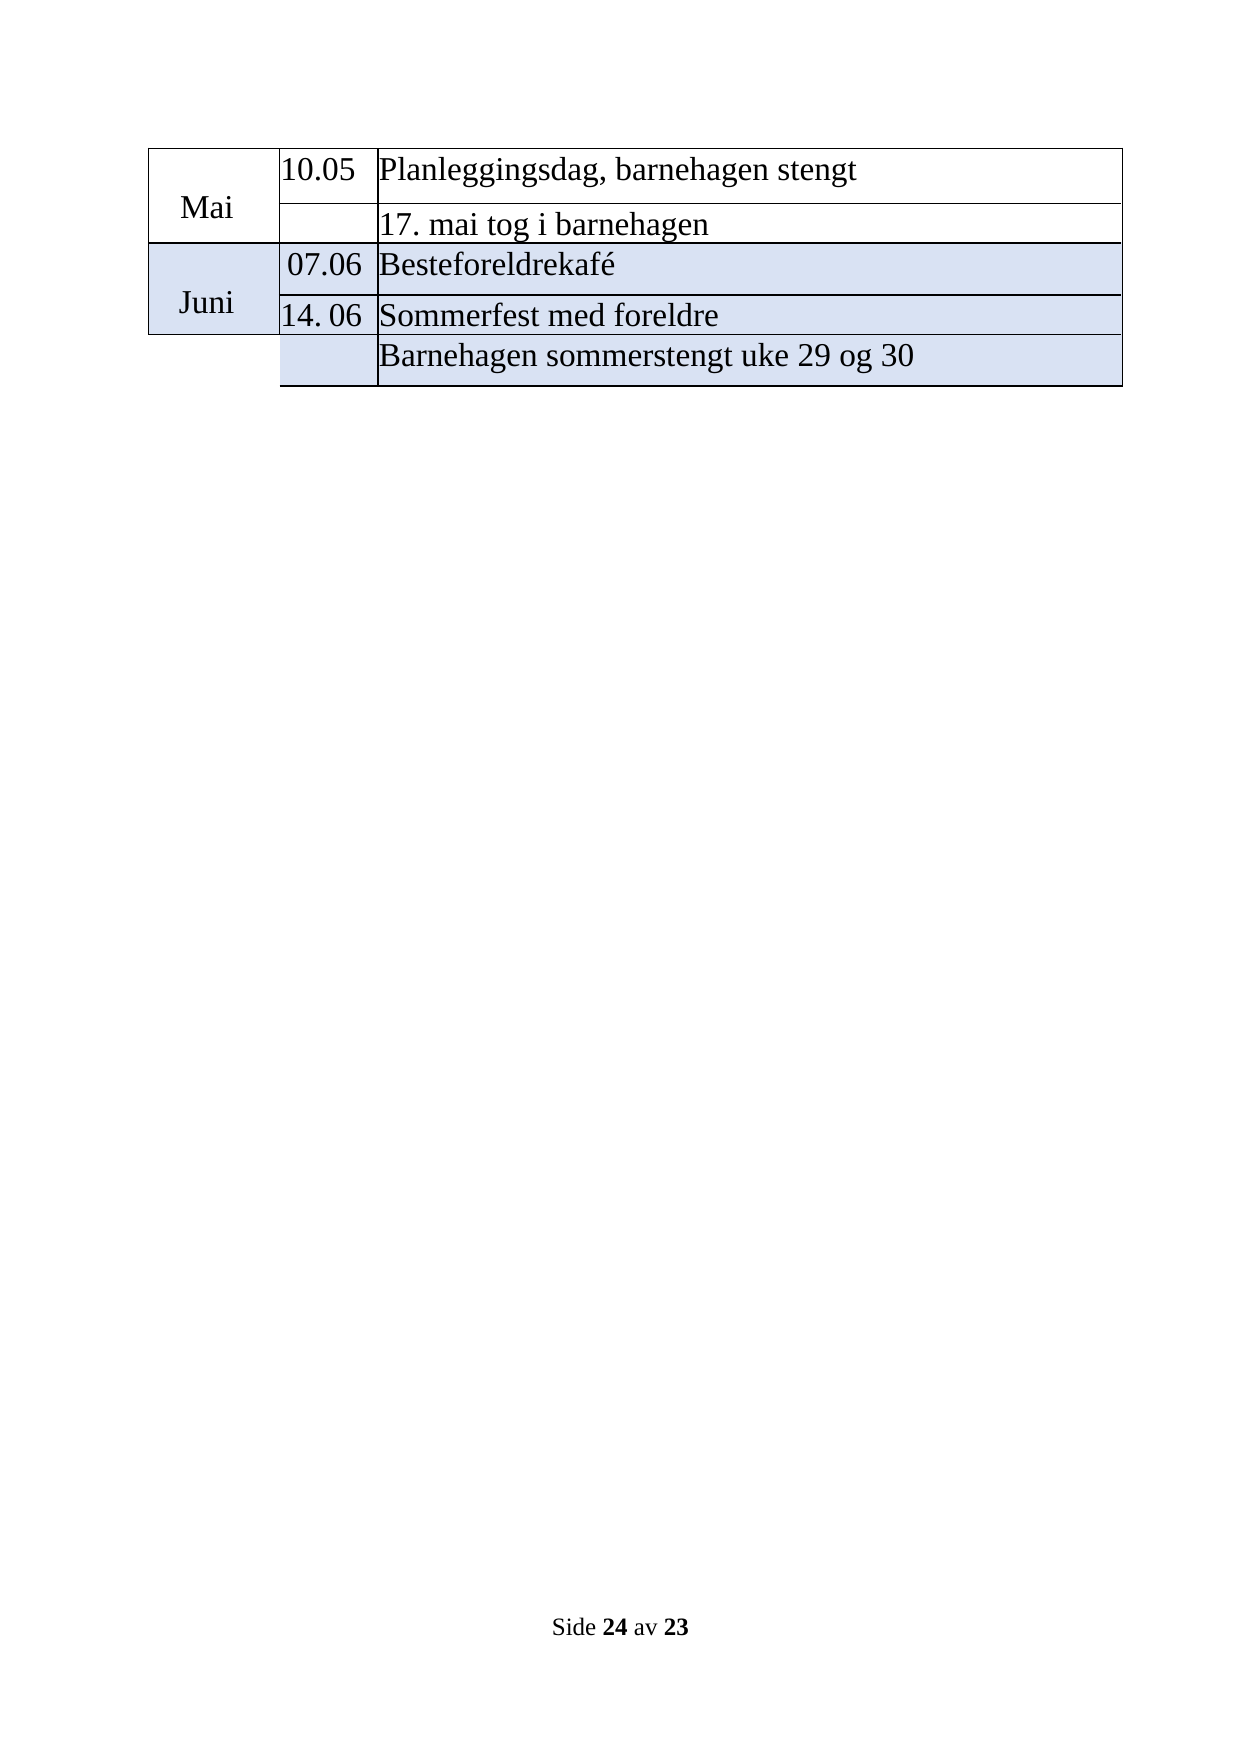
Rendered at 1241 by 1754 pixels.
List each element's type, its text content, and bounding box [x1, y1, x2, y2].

table_cell Planleggingsdag, barnehagen stengt [379, 149, 1122, 202]
table_cell Sommerfest med foreldre [379, 294, 1122, 334]
table_cell 17. mai tog i barnehagen [379, 203, 1122, 242]
table_cell 10.05 [280, 149, 377, 202]
table_cell [280, 335, 377, 385]
table_cell Barnehagen sommerstengt uke 29 og 30 [379, 334, 1122, 385]
table_cell 07.06 [280, 244, 377, 294]
table_cell 14. 06 [280, 296, 377, 334]
table_cell [280, 204, 377, 242]
table_cell Besteforeldrekafé [379, 242, 1122, 294]
table_cell Mai [149, 149, 279, 242]
table_cell Juni [149, 244, 279, 334]
